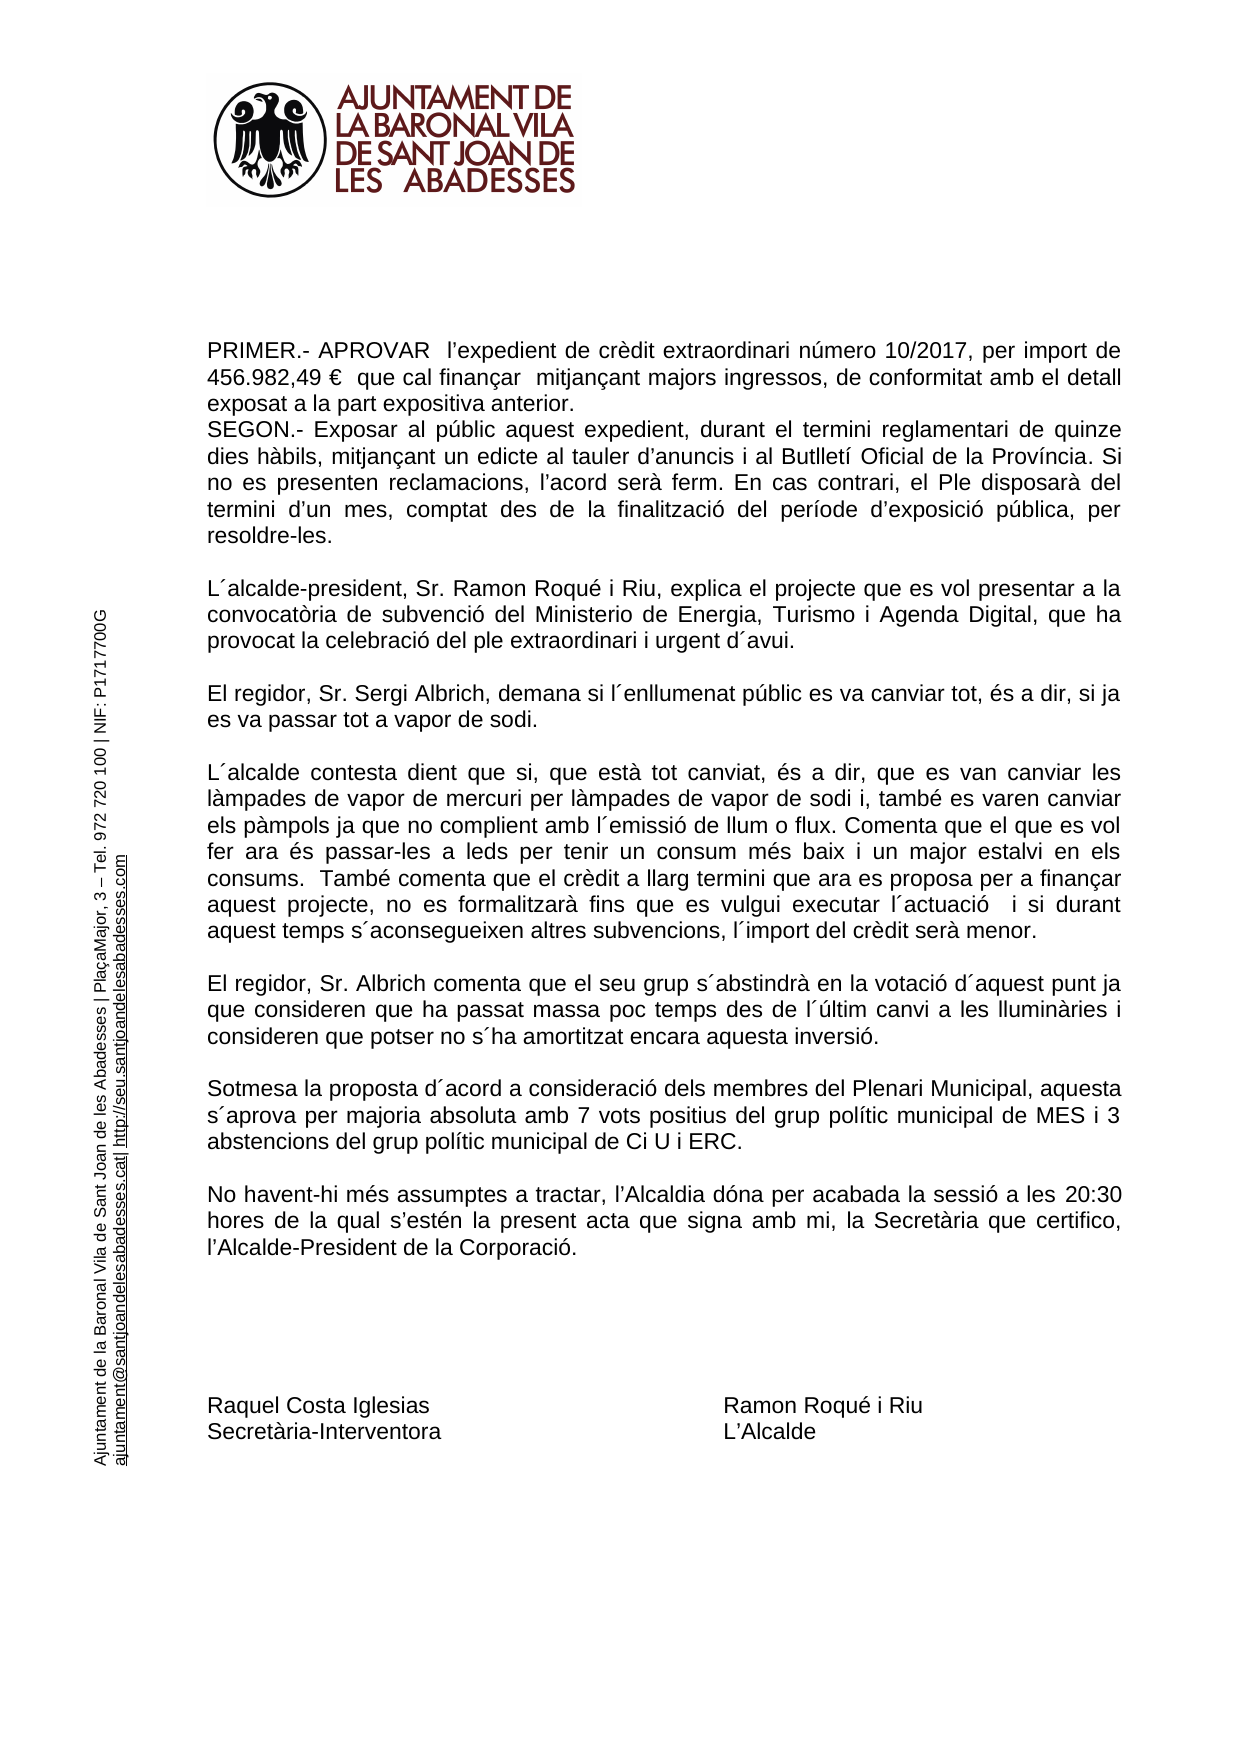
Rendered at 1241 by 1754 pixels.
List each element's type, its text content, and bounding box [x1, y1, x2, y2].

text L´alcalde contesta dient que si, que està tot canviat, és a dir, que es van canviar les làmpades de vapor de mercuri per làmpades de vapor de sodi i, també es varen canviar els pàmpols ja que no complient amb l´emissió de llum o flux. Comenta que el que es vol fer ara és passar-les a leds per tenir un consum més baix i un major estalvi en els consums. També comenta que el crèdit a llarg termini que ara es proposa per a finançar aquest projecte, no es formalitzarà fins que es vulgui executar l´actuació i si durant aquest temps s´aconsegueixen altres subvencions, l´import del crèdit serà menor. [207, 759, 1122, 943]
picture [206, 73, 582, 207]
text SEGON.- Exposar al públic aquest expedient, durant el termini reglamentari de quinze dies hàbils, mitjançant un edicte al tauler d’anuncis i al Butlletí Oficial de la Província. Si no es presenten reclamacions, l’acord serà ferm. En cas contrari, el Ple disposarà del termini d’un mes, comptat des de la finalització del període d’exposició pública, per resoldre-les. [207, 416, 1122, 548]
text L´alcalde-president, Sr. Ramon Roqué i Riu, explica el projecte que es vol presentar a la convocatòria de subvenció del Ministerio de Energia, Turismo i Agenda Digital, que ha provocat la celebració del ple extraordinari i urgent d´avui. [207, 574, 1122, 654]
text No havent-hi més assumptes a tractar, l’Alcaldia dóna per acabada la sessió a les 20:30 hores de la qual s’estén la present acta que signa amb mi, la Secretària que certifico, l’Alcalde-President de la Corporació. [207, 1181, 1122, 1260]
text Raquel Costa Iglesias Ramon Roqué i Riu [207, 1392, 1122, 1418]
text El regidor, Sr. Albrich comenta que el seu grup s´abstindrà en la votació d´aquest punt ja que consideren que ha passat massa poc temps des de l´últim canvi a les lluminàries i consideren que potser no s´ha amortitzat encara aquesta inversió. [207, 970, 1122, 1049]
text PRIMER.- APROVAR l’expedient de crèdit extraordinari número 10/2017, per import de 456.982,49 € que cal finançar mitjançant majors ingressos, de conformitat amb el detall exposat a la part expositiva anterior. [207, 337, 1122, 416]
text El regidor, Sr. Sergi Albrich, demana si l´enllumenat públic es va canviar tot, és a dir, si ja es va passar tot a vapor de sodi. [207, 680, 1122, 733]
text Secretària-Interventora L’Alcalde [207, 1418, 1122, 1444]
text Sotmesa la proposta d´acord a consideració dels membres del Plenari Municipal, aquesta s´aprova per majoria absoluta amb 7 vots positius del grup polític municipal de MES i 3 abstencions del grup polític municipal de Ci U i ERC. [207, 1075, 1122, 1154]
